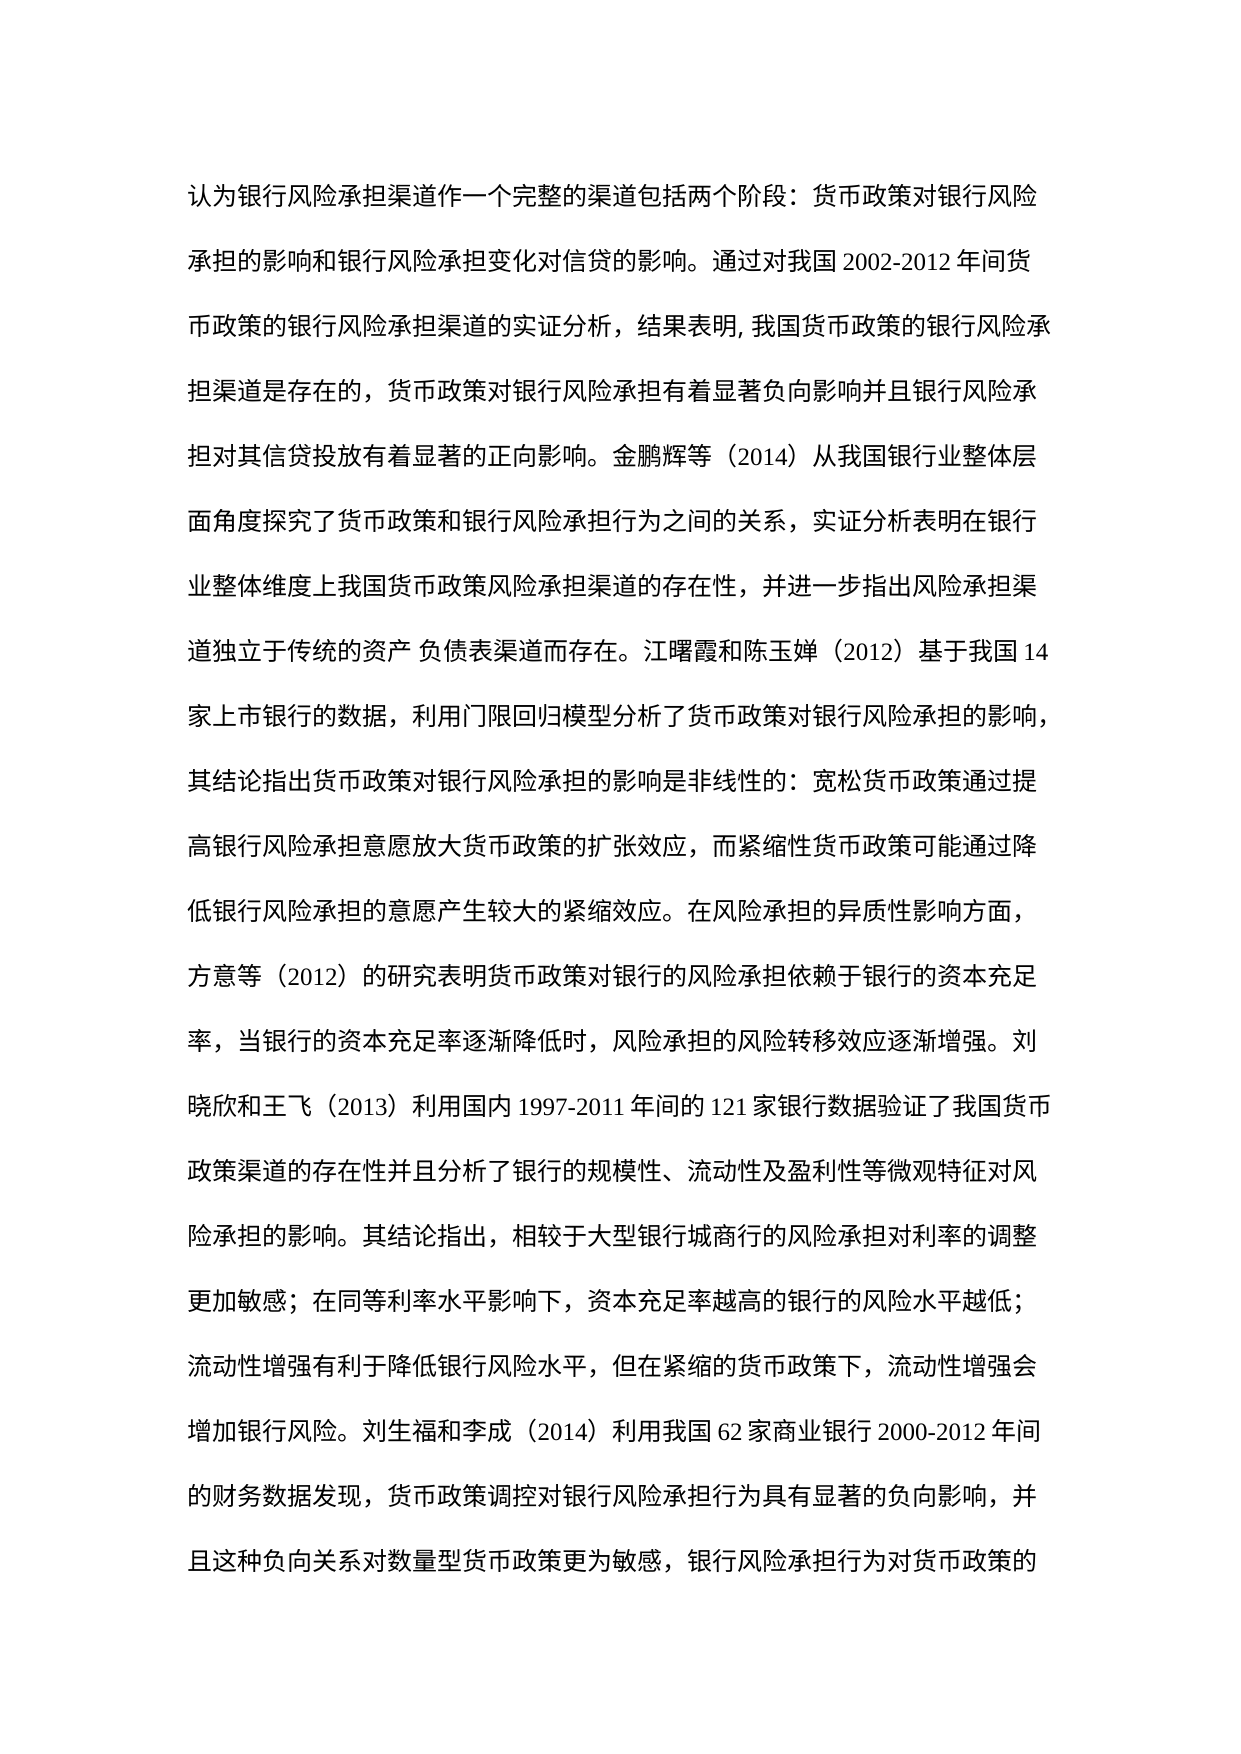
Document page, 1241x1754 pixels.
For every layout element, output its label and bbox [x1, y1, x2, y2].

text [187, 162, 1053, 1592]
